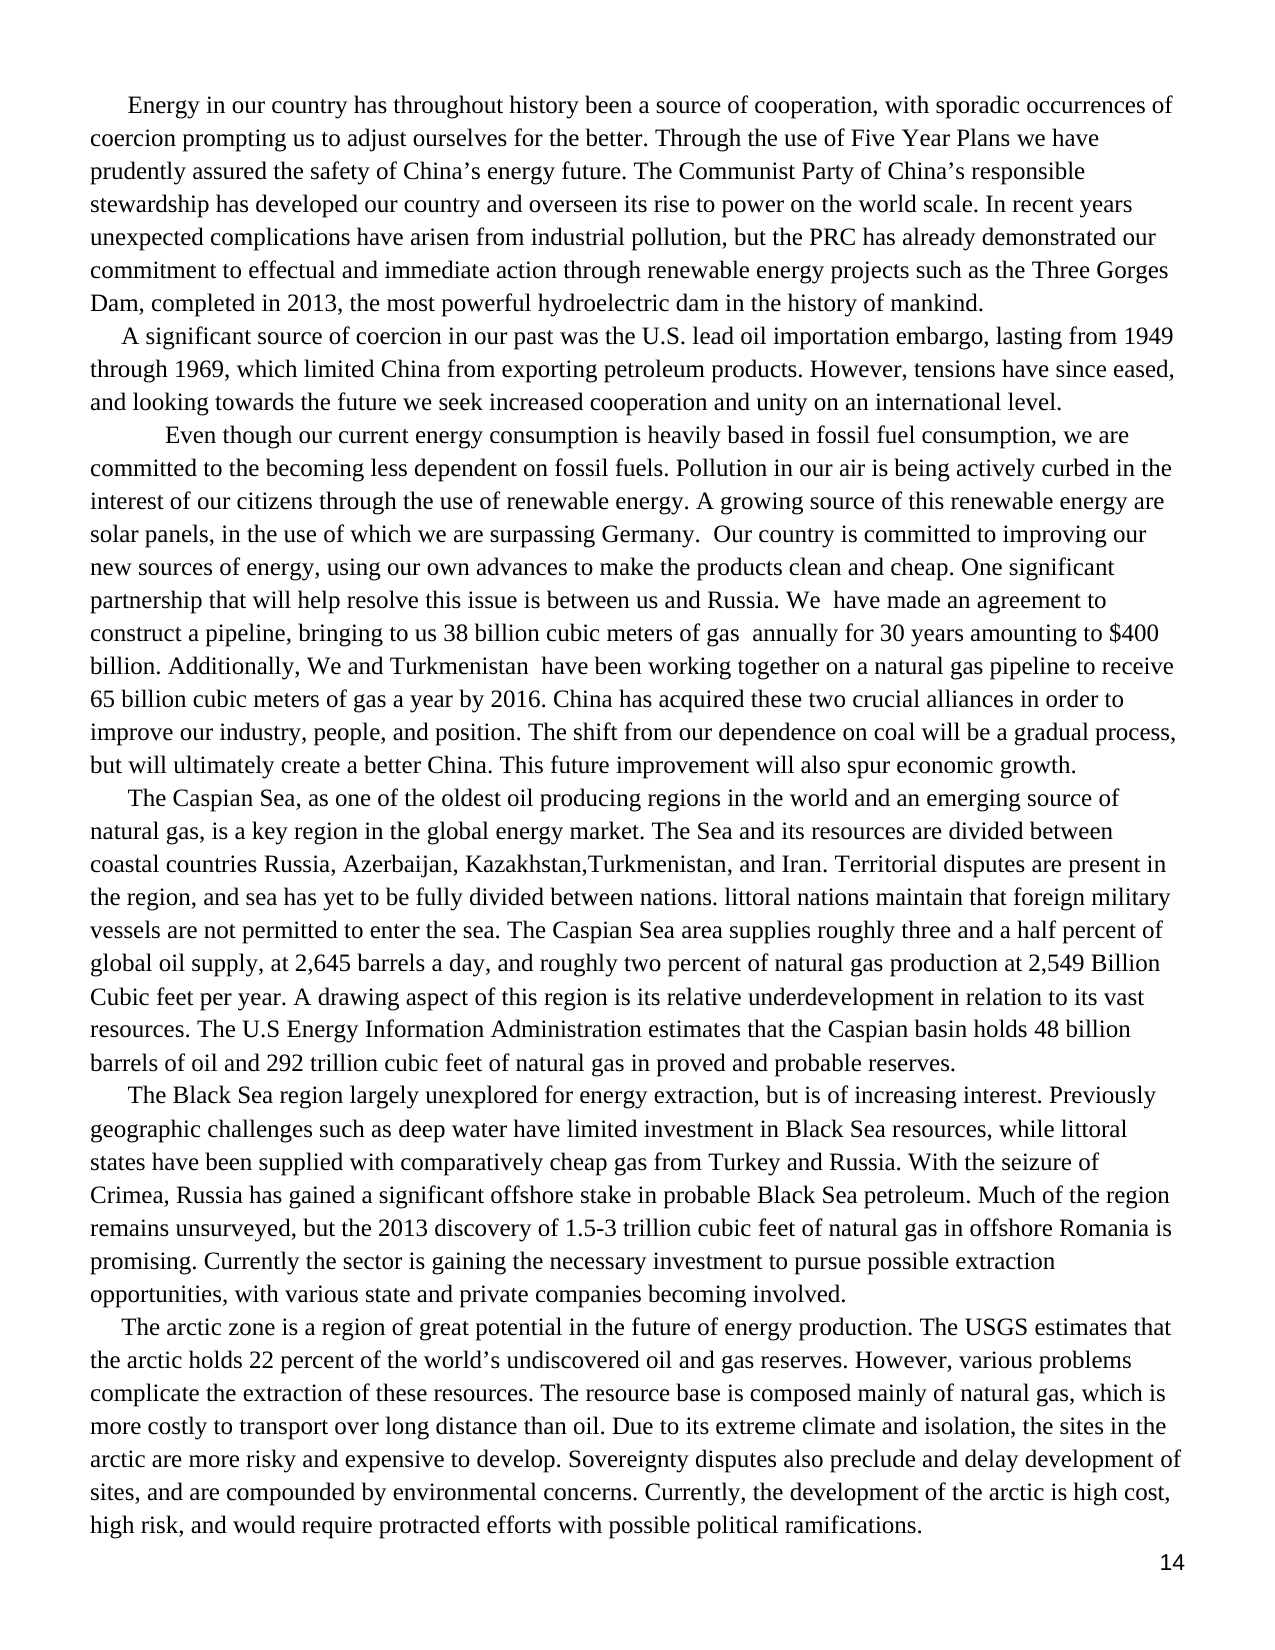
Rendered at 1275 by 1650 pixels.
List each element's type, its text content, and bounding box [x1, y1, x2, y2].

text Even though our current energy consumption is heavily based in fossil fuel consumption, we are committed to the becoming less dependent on fossil fuels. Pollution in our air is being actively curbed in the interest of our citizens through the use of renewable energy. A growing source of this renewable energy are solar panels, in the use of which we are surpassing Germany. Our country is committed to improving our new sources of energy, using our own advances to make the products clean and cheap. One significant partnership that will help resolve this issue is between us and Russia. We have made an agreement to construct a pipeline, bringing to us 38 billion cubic meters of gas annually for 30 years amounting to $400 billion. Additionally, We and Turkmenistan have been working together on a natural gas pipeline to receive 65 billion cubic meters of gas a year by 2016. China has acquired these two crucial alliances in order to improve our industry, people, and position. The shift from our dependence on coal will be a gradual process, but will ultimately create a better China. This future improvement will also spur economic growth. [90, 420, 1185, 779]
text The arctic zone is a region of great potential in the future of energy production. The USGS estimates that the arctic holds 22 percent of the world’s undiscovered oil and gas reserves. However, various problems complicate the extraction of these resources. The resource base is composed mainly of natural gas, which is more costly to transport over long distance than oil. Due to its extreme climate and isolation, the sites in the arctic are more risky and expensive to develop. Sovereignty disputes also preclude and delay development of sites, and are compounded by environmental concerns. Currently, the development of the arctic is high cost, high risk, and would require protracted efforts with possible political ramifications. [90, 1312, 1185, 1539]
text Energy in our country has throughout history been a source of cooperation, with sporadic occurrences of coercion prompting us to adjust ourselves for the better. Through the use of Five Year Plans we have prudently assured the safety of China’s energy future. The Communist Party of China’s responsible stewardship has developed our country and overseen its rise to power on the world scale. In recent years unexpected complications have arisen from industrial pollution, but the PRC has already demonstrated our commitment to effectual and immediate action through renewable energy projects such as the Three Gorges Dam, completed in 2013, the most powerful hydroelectric dam in the history of mankind. [90, 90, 1185, 317]
text A significant source of coercion in our past was the U.S. lead oil importation embargo, lasting from 1949 through 1969, which limited China from exporting petroleum products. However, tensions have since eased, and looking towards the future we seek increased cooperation and unity on an international level. [90, 321, 1185, 416]
text The Caspian Sea, as one of the oldest oil producing regions in the world and an emerging source of natural gas, is a key region in the global energy market. The Sea and its resources are divided between coastal countries Russia, Azerbaijan, Kazakhstan,Turkmenistan, and Iran. Territorial disputes are present in the region, and sea has yet to be fully divided between nations. littoral nations maintain that foreign military vessels are not permitted to enter the sea. The Caspian Sea area supplies roughly three and a half percent of global oil supply, at 2,645 barrels a day, and roughly two percent of natural gas production at 2,549 Billion Cubic feet per year. A drawing aspect of this region is its relative underdevelopment in relation to its vast resources. The U.S Energy Information Administration estimates that the Caspian basin holds 48 billion barrels of oil and 292 trillion cubic feet of natural gas in proved and probable reserves. [90, 783, 1185, 1076]
text The Black Sea region largely unexplored for energy extraction, but is of increasing interest. Previously geographic challenges such as deep water have limited investment in Black Sea resources, while littoral states have been supplied with comparatively cheap gas from Turkey and Russia. With the seizure of Crimea, Russia has gained a significant offshore stake in probable Black Sea petroleum. Much of the region remains unsurveyed, but the 2013 discovery of 1.5-3 trillion cubic feet of natural gas in offshore Romania is promising. Currently the sector is gaining the necessary investment to pursue possible extraction opportunities, with various state and private companies becoming involved. [90, 1081, 1185, 1307]
